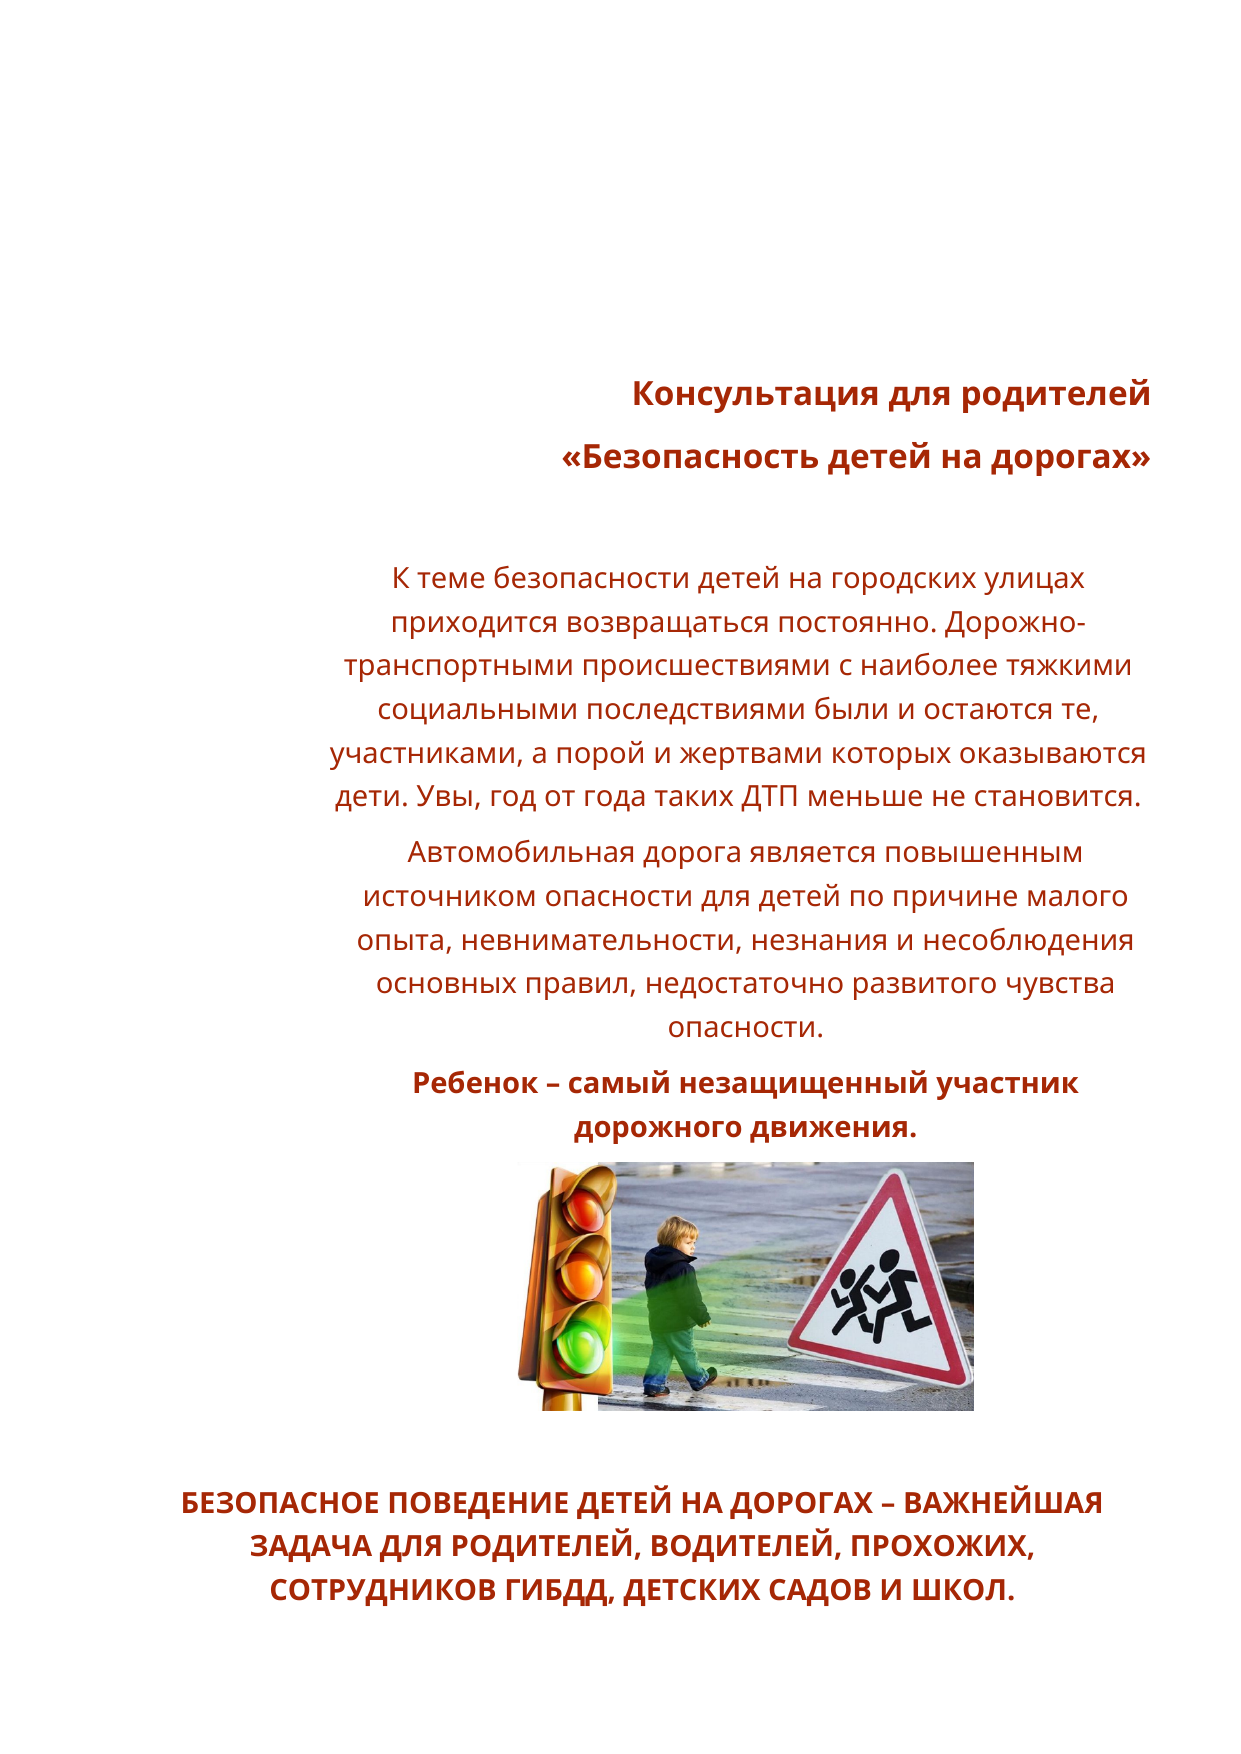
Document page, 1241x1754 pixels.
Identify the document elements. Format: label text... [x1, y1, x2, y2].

text Консультация для родителей [162, 370, 1152, 416]
picture [517, 1162, 974, 1411]
text Ребенок – самый незащищенный участник дорожного движения. [340, 1062, 1152, 1146]
text БЕЗОПАСНОЕ ПОВЕДЕНИЕ ДЕТЕЙ НА ДОРОГАХ – ВАЖНЕЙШАЯ ЗАДАЧА ДЛЯ РОДИТЕЛЕЙ, ВОДИТЕЛЕЙ, ПРОХОЖИХ, СОТРУДНИКОВ ГИБДД, ДЕТСКИХ САДОВ И ШКОЛ. [133, 1482, 1152, 1609]
text К теме безопасности детей на городских улицах приходится возвращаться постоянно. Дорожно-транспортными происшествиями с наиболее тяжкими социальными последствиями были и остаются те, участниками, а порой и жертвами которых оказываются дети. Увы, год от года таких ДТП меньше не становится. [325, 557, 1152, 815]
text «Безопасность детей на дорогах» [162, 433, 1152, 478]
text Автомобильная дорога является повышенным источником опасности для детей по причине малого опыта, невнимательности, незнания и несоблюдения основных правил, недостаточно развитого чувства опасности. [340, 832, 1152, 1046]
